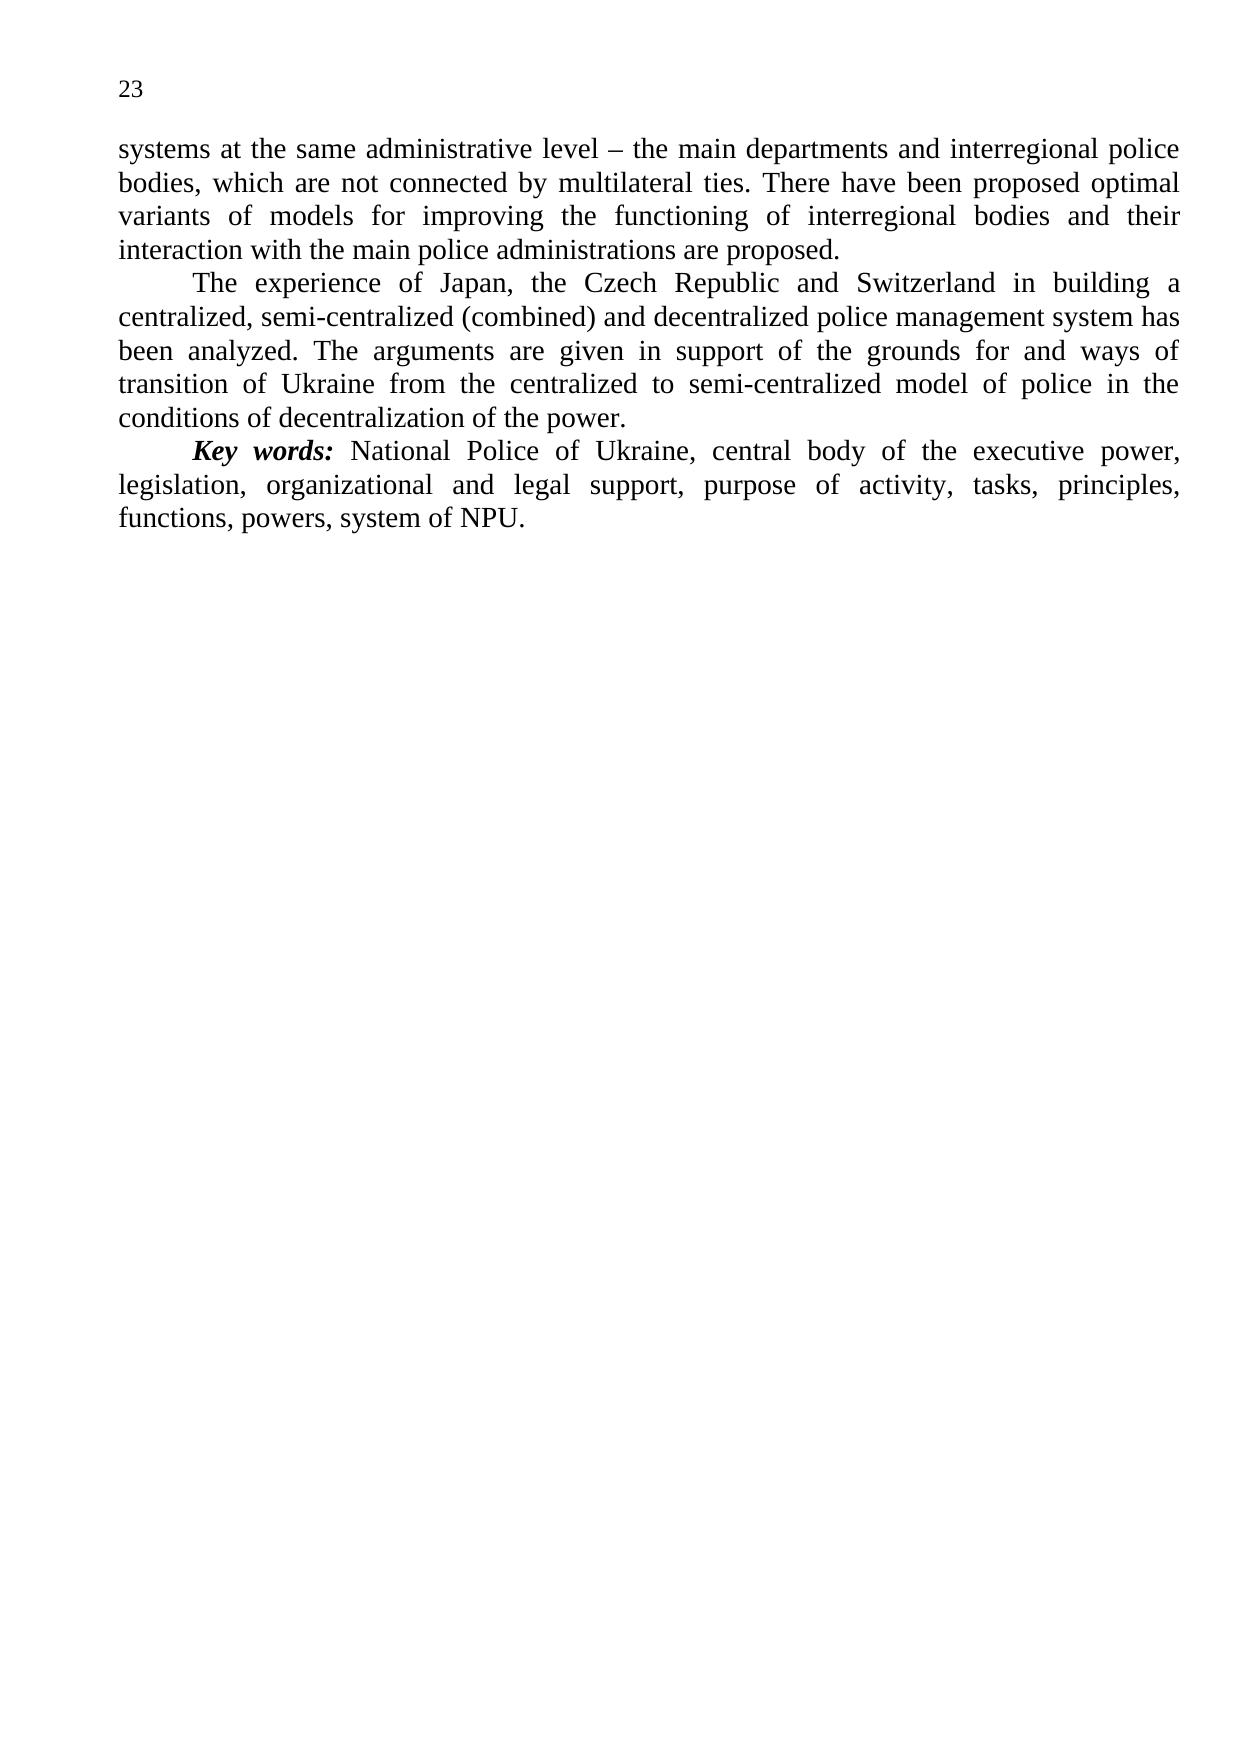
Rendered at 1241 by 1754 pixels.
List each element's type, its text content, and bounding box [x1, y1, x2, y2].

text The experience of Japan, the Czech Republic and Switzerland in building a centralized, semi-centralized (combined) and decentralized police management system has been analyzed. The arguments are given in support of the grounds for and ways of transition of Ukraine from the centralized to semi-centralized model of police in the conditions of decentralization of the power. [118, 266, 1181, 433]
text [118, 131, 1181, 266]
text Key words: National Police of Ukraine, central body of the executive power, legislation, organizational and legal support, purpose of activity, tasks, principles, functions, powers, system of NPU. [118, 433, 1181, 534]
